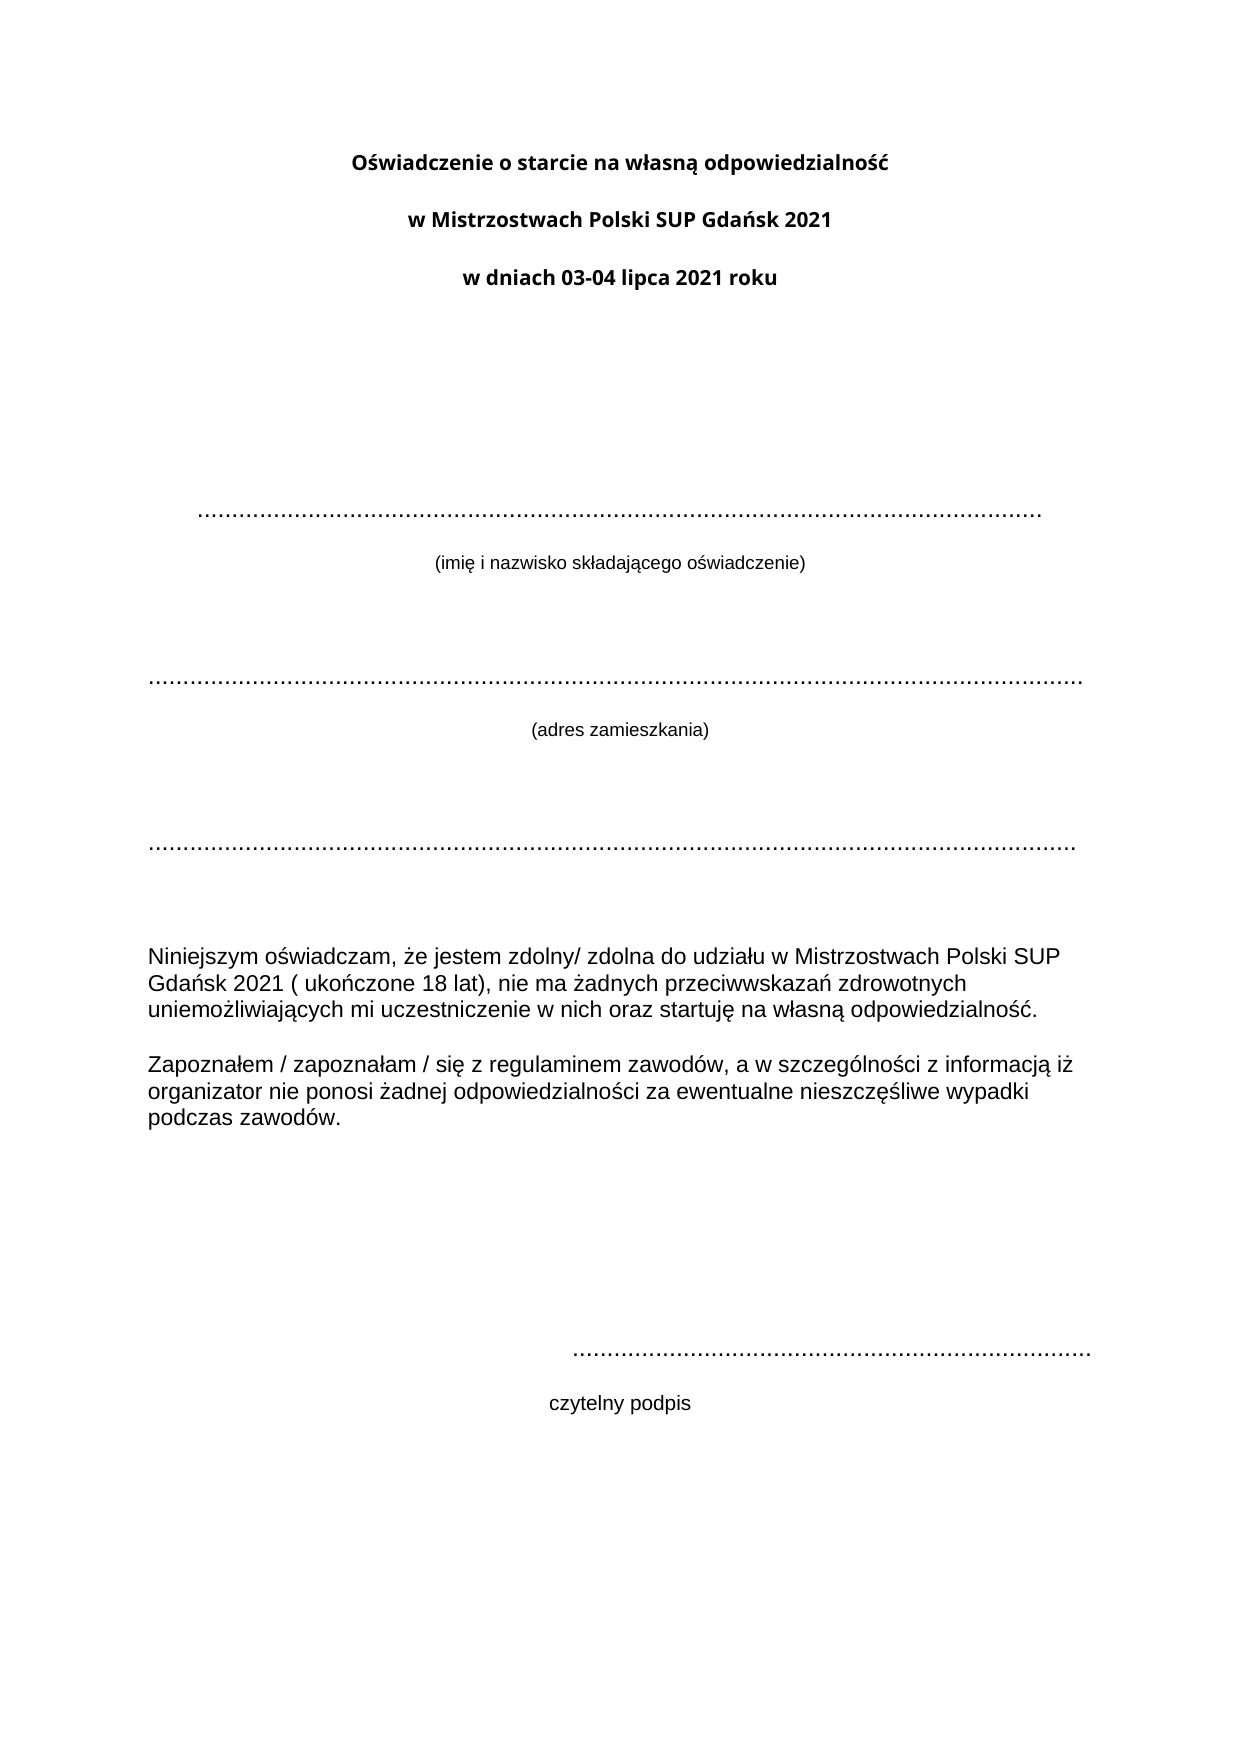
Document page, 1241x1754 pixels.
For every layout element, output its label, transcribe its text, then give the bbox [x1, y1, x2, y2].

text (imię i nazwisko składającego oświadczenie) [148, 552, 1093, 574]
text Zapoznałem / zapoznałam / się z regulaminem zawodów, a w szczególności z informacją iż organizator nie ponosi żadnej odpowiedzialności za ewentualne nieszczęśliwe wypadki podczas zawodów. [148, 1051, 1093, 1130]
text w dniach 03-04 lipca 2021 roku [148, 263, 1093, 291]
text ...................................................................................................................................... [148, 827, 1093, 856]
text (adres zamieszkania) [148, 719, 1093, 740]
text Oświadczenie o starcie na własną odpowiedzialność [148, 148, 1093, 176]
text .......................................................................................................................... [148, 494, 1093, 523]
text ....................................................................................................................................... [148, 661, 1093, 689]
text czytelny podpis [148, 1391, 1093, 1415]
text Niniejszym oświadczam, że jestem zdolny/ zdolna do udziału w Mistrzostwach Polski SUP Gdańsk 2021 ( ukończone 18 lat), nie ma żadnych przeciwwskazań zdrowotnych uniemożliwiających mi uczestniczenie w nich oraz startuję na własną odpowiedzialność. [148, 943, 1093, 1022]
text ........................................................................... [148, 1333, 1093, 1362]
text w Mistrzostwach Polski SUP Gdańsk 2021 [148, 205, 1093, 234]
